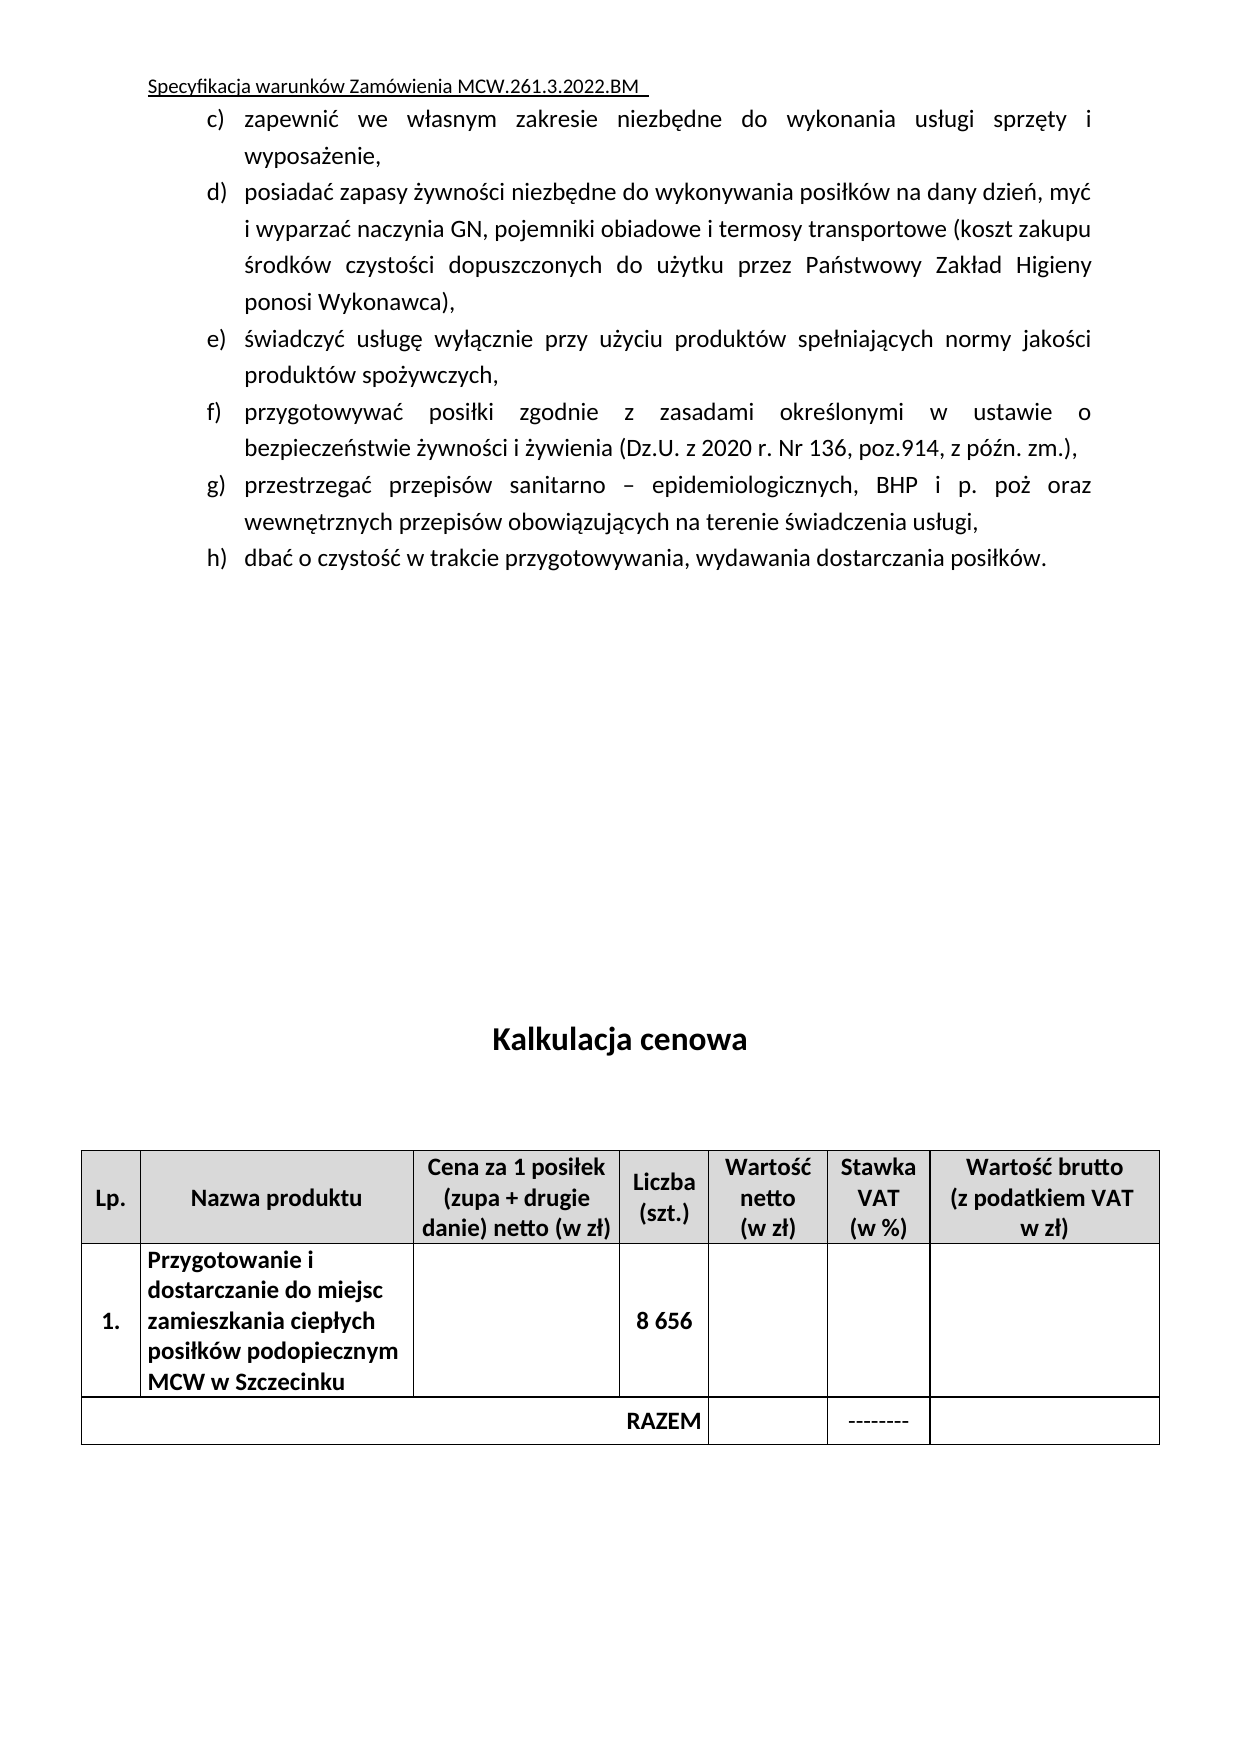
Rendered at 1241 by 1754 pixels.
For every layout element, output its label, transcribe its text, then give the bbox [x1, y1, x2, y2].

list dbać o czystość w trakcie przygotowywania, wydawania dostarczania posiłków. [207, 542, 1093, 573]
table_header Lp. [82, 1151, 140, 1243]
list posiadać zapasy żywności niezbędne do wykonywania posiłków na dany dzień, myć i wyparzać naczynia GN, pojemniki obiadowe i termosy transportowe (koszt zakupu środków czystości dopuszczonych do użytku przez Państwowy Zakład Higieny ponosi Wykonawca), [207, 177, 1093, 317]
list przestrzegać przepisów sanitarno – epidemiologicznych, BHP i p. poż oraz wewnętrznych przepisów obowiązujących na terenie świadczenia usługi, [207, 469, 1093, 536]
table_cell [709, 1244, 827, 1396]
list przygotowywać posiłki zgodnie z zasadami określonymi w ustawie o bezpieczeństwie żywności i żywienia (Dz.U. z 2020 r. Nr 136, poz.914, z późn. zm.), [207, 396, 1093, 463]
table_cell [709, 1398, 827, 1444]
table_cell [931, 1244, 1159, 1396]
list świadczyć usługę wyłącznie przy użyciu produktów spełniających normy jakości produktów spożywczych, [207, 323, 1093, 390]
table_cell Przygotowanie i dostarczanie do miejsc zamieszkania ciepłych posiłków podopiecznym MCW w Szczecinku [141, 1244, 413, 1396]
table_cell RAZEM [82, 1398, 708, 1444]
table_header Stawka VAT (w %) [828, 1151, 929, 1243]
table_header Wartość brutto (z podatkiem VAT w zł) [931, 1151, 1159, 1243]
table_header Nazwa produktu [141, 1151, 413, 1243]
table_cell [414, 1244, 619, 1396]
table_header Liczba (szt.) [620, 1151, 708, 1243]
table_header Wartość netto (w zł) [709, 1151, 827, 1243]
table_cell -------- [828, 1398, 929, 1444]
table_cell 8 656 [620, 1244, 708, 1396]
table_cell 1. [82, 1244, 140, 1396]
table_cell [931, 1398, 1159, 1444]
list zapewnić we własnym zakresie niezbędne do wykonania usługi sprzęty i wyposażenie, [207, 103, 1093, 171]
text Kalkulacja cenowa [148, 1017, 1093, 1058]
table_header Cena za 1 posiłek (zupa + drugie danie) netto (w zł) [414, 1151, 619, 1243]
table_cell [828, 1244, 929, 1396]
